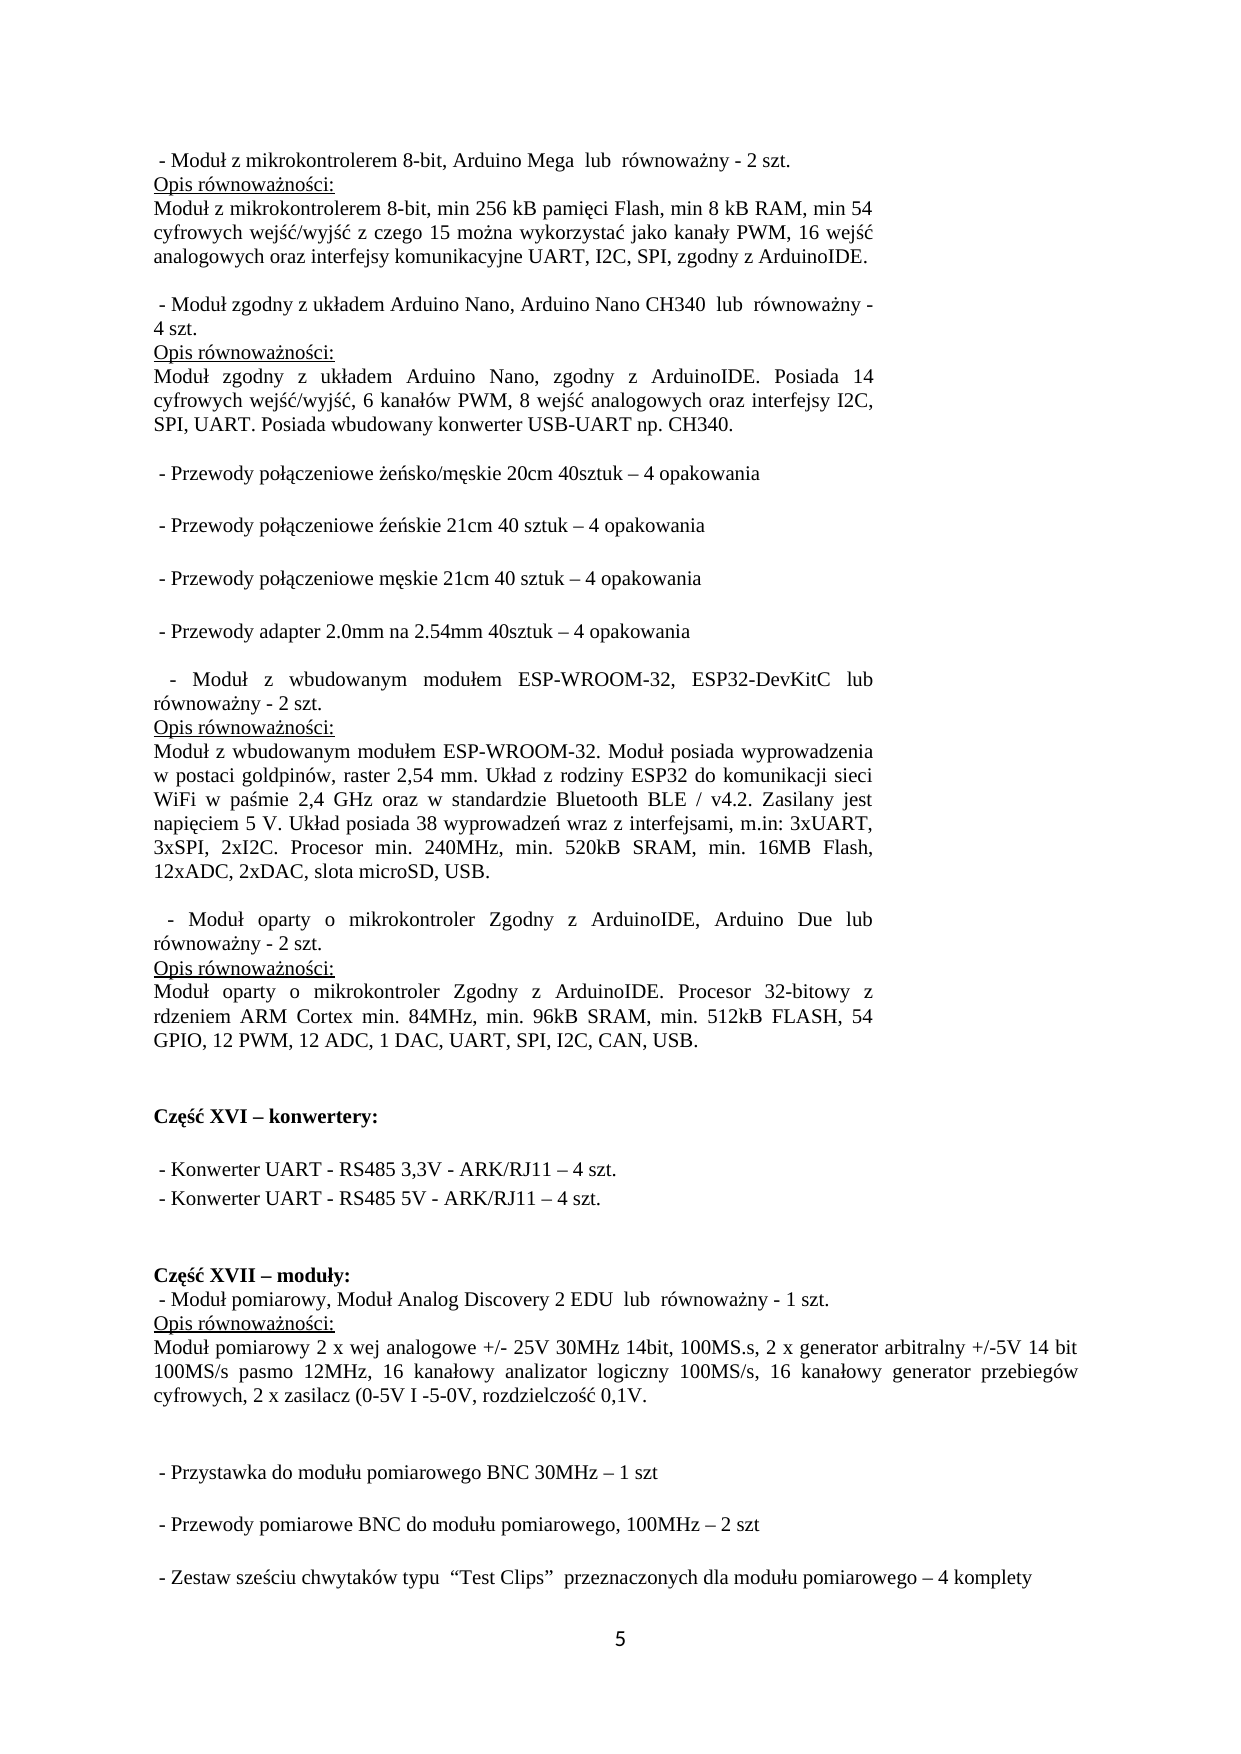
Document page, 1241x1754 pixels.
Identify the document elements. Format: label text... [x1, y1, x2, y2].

table_cell - Moduł pomiarowy, Moduł Analog Discovery 2 EDU lub równoważny - 1 szt. Opis równoważności: Moduł pomiarowy 2 x wej analogowe +/- 25V 30MHz 14bit, 100MS.s, 2 x generator arbitralny +/-5V 14 bit 100MS/s pasmo 12MHz, 16 kanałowy analizator logiczny 100MS/s, 16 kanałowy generator przebiegów cyfrowych, 2 x zasilacz (0-5V I -5-0V, rozdzielczość 0,1V. [146, 1287, 1087, 1431]
table_cell - Moduł zgodny z układem Arduino Nano, Arduino Nano CH340 lub równoważny - 4 szt. Opis równoważności: Moduł zgodny z układem Arduino Nano, zgodny z ArduinoIDE. Posiada 14 cyfrowych wejść/wyjść, 6 kanałów PWM, 8 wejść analogowych oraz interfejsy I2C, SPI, UART. Posiada wbudowany konwerter USB-UART np. CH340. - Przewody połączeniowe żeńsko/męskie 20cm 40sztuk – 4 opakowania [146, 292, 881, 484]
table_cell Część XVI – konwertery: [146, 1076, 881, 1128]
table_cell - Moduł z wbudowanym modułem ESP-WROOM-32, ESP32-DevKitC lub równoważny - 2 szt. Opis równoważności: Moduł z wbudowanym modułem ESP-WROOM-32. Moduł posiada wyprowadzenia w postaci goldpinów, raster 2,54 mm. Układ z rodziny ESP32 do komunikacji sieci WiFi w paśmie 2,4 GHz oraz w standardzie Bluetooth BLE / v4.2. Zasilany jest napięciem 5 V. Układ posiada 38 wyprowadzeń wraz z interfejsami, m.in: 3xUART, 3xSPI, 2xI2C. Procesor min. 240MHz, min. 520kB SRAM, min. 16MB Flash, 12xADC, 2xDAC, slota microSD, USB. [146, 643, 881, 907]
table_cell - Przystawka do modułu pomiarowego BNC 30MHz – 1 szt [146, 1431, 1087, 1484]
table_cell - Przewody pomiarowe BNC do modułu pomiarowego, 100MHz – 2 szt [146, 1484, 1087, 1536]
table_cell - Konwerter UART - RS485 3,3V - ARK/RJ11 – 4 szt. [146, 1129, 881, 1181]
table_cell - Konwerter UART - RS485 5V - ARK/RJ11 – 4 szt. [146, 1181, 881, 1234]
table_cell - Moduł oparty o mikrokontroler Zgodny z ArduinoIDE, Arduino Due lub równoważny - 2 szt. Opis równoważności: Moduł oparty o mikrokontroler Zgodny z ArduinoIDE. Procesor 32-bitowy z rdzeniem ARM Cortex min. 84MHz, min. 96kB SRAM, min. 512kB FLASH, 54 GPIO, 12 PWM, 12 ADC, 1 DAC, UART, SPI, I2C, CAN, USB. [146, 907, 881, 1076]
table_cell Część XVII – moduły: [146, 1234, 1087, 1287]
table_cell - Przewody połączeniowe źeńskie 21cm 40 sztuk – 4 opakowania [146, 485, 881, 537]
table_cell - Moduł z mikrokontrolerem 8-bit, Arduino Mega lub równoważny - 2 szt. Opis równoważności: Moduł z mikrokontrolerem 8-bit, min 256 kB pamięci Flash, min 8 kB RAM, min 54 cyfrowych wejść/wyjść z czego 15 można wykorzystać jako kanały PWM, 16 wejść analogowych oraz interfejsy komunikacyjne UART, I2C, SPI, zgodny z ArduinoIDE. [146, 148, 881, 292]
table_cell - Przewody adapter 2.0mm na 2.54mm 40sztuk – 4 opakowania [146, 590, 881, 643]
table_cell - Przewody połączeniowe męskie 21cm 40 sztuk – 4 opakowania [146, 537, 881, 590]
table_cell - Zestaw sześciu chwytaków typu “Test Clips” przeznaczonych dla modułu pomiarowego – 4 komplety [146, 1536, 1087, 1589]
